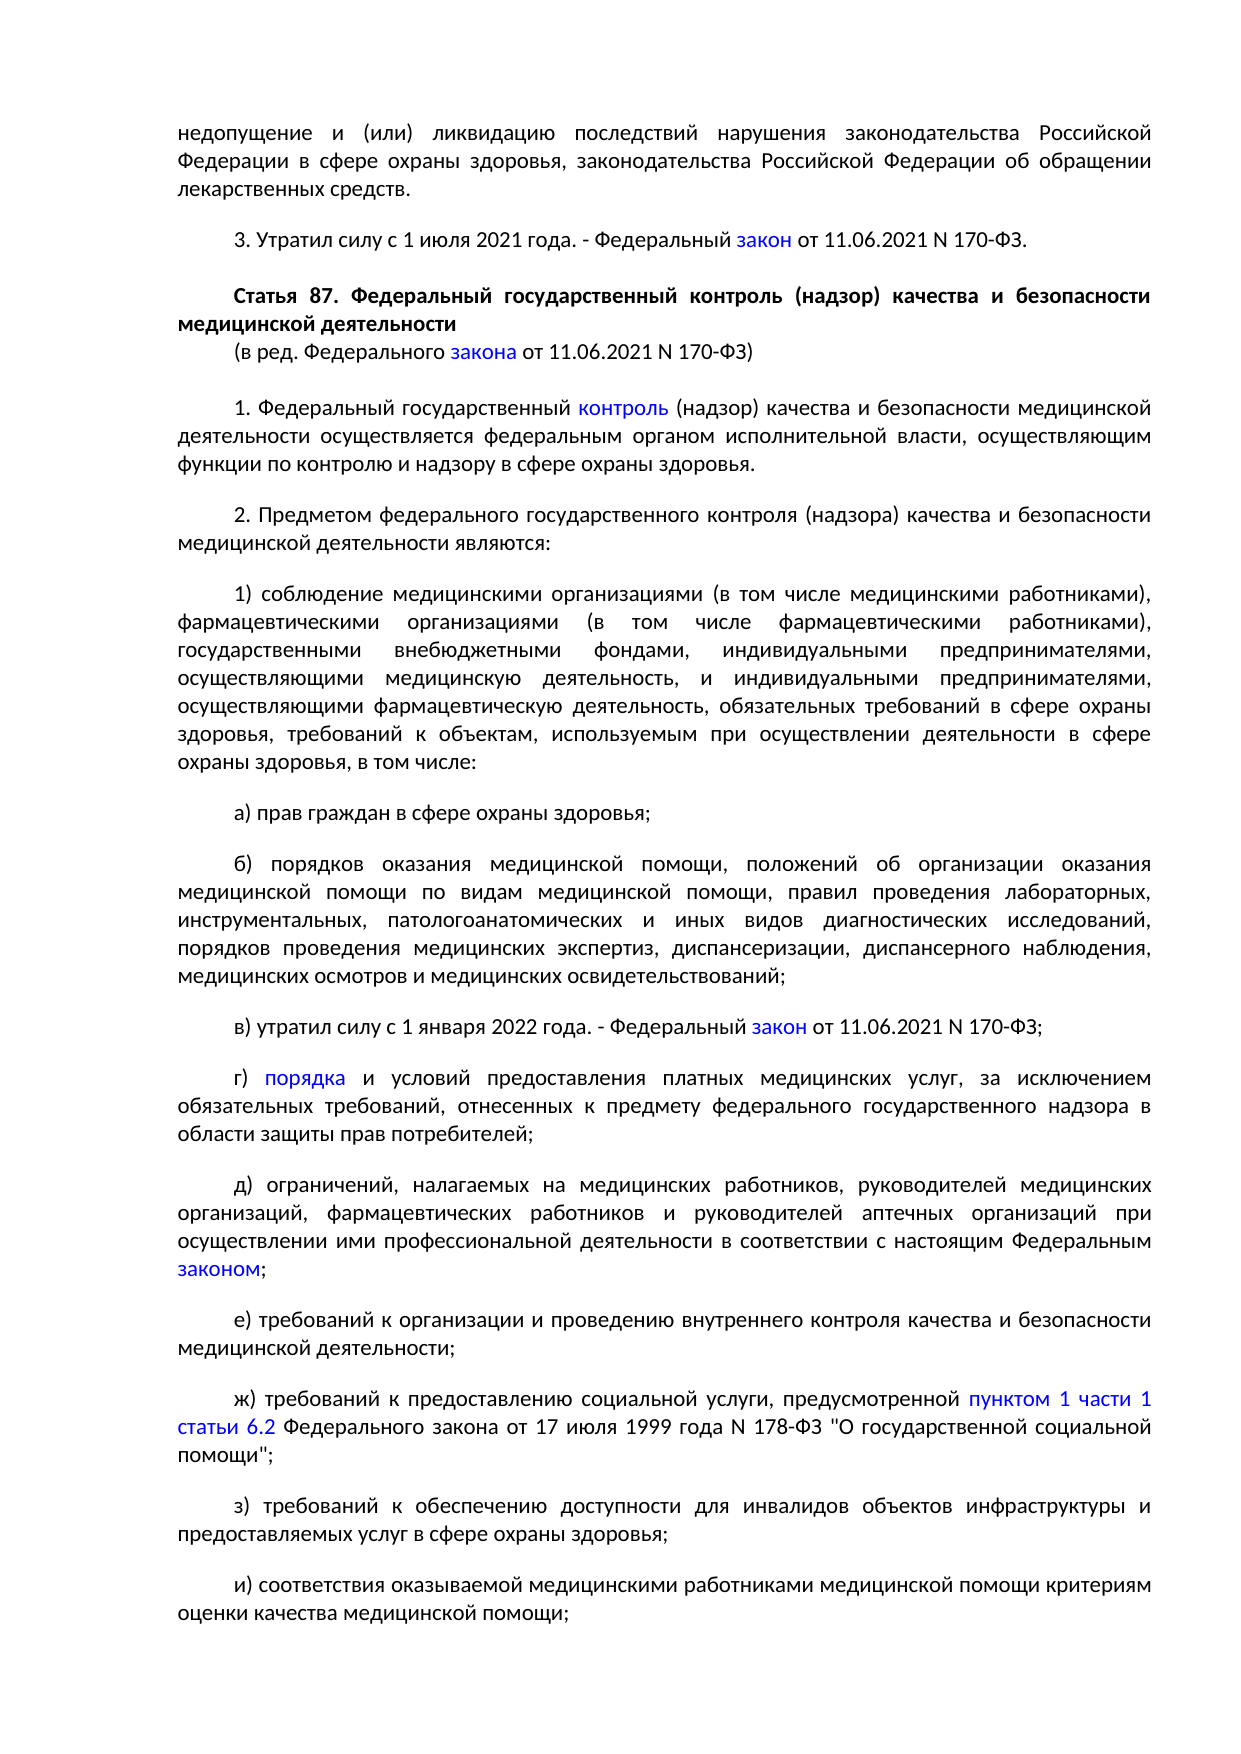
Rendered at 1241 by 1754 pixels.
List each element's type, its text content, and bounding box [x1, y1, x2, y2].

text г) порядка и условий предоставления платных медицинских услуг, за исключением обязательных требований, отнесенных к предмету федерального государственного надзора в области защиты прав потребителей; [177, 1063, 1152, 1147]
text в) утратил силу с 1 января 2022 года. - Федеральный закон от 11.06.2021 N 170-ФЗ; [177, 1012, 1152, 1040]
text д) ограничений, налагаемых на медицинских работников, руководителей медицинских организаций, фармацевтических работников и руководителей аптечных организаций при осуществлении ими профессиональной деятельности в соответствии с настоящим Федеральным законом; [177, 1170, 1152, 1282]
text 1) соблюдение медицинскими организациями (в том числе медицинскими работниками), фармацевтическими организациями (в том числе фармацевтическими работниками), государственными внебюджетными фондами, индивидуальными предпринимателями, осуществляющими медицинскую деятельность, и индивидуальными предпринимателями, осуществляющими фармацевтическую деятельность, обязательных требований в сфере охраны здоровья, требований к объектам, используемым при осуществлении деятельности в сфере охраны здоровья, в том числе: [177, 579, 1152, 775]
text и) соответствия оказываемой медицинскими работниками медицинской помощи критериям оценки качества медицинской помощи; [177, 1570, 1152, 1626]
text б) порядков оказания медицинской помощи, положений об организации оказания медицинской помощи по видам медицинской помощи, правил проведения лабораторных, инструментальных, патологоанатомических и иных видов диагностических исследований, порядков проведения медицинских экспертиз, диспансеризации, диспансерного наблюдения, медицинских осмотров и медицинских освидетельствований; [177, 849, 1152, 989]
text а) прав граждан в сфере охраны здоровья; [177, 798, 1152, 826]
text 3. Утратил силу с 1 июля 2021 года. - Федеральный закон от 11.06.2021 N 170-ФЗ. [177, 225, 1152, 253]
title Статья 87. Федеральный государственный контроль (надзор) качества и безопасности медицинской деятельности [177, 281, 1152, 337]
text 1. Федеральный государственный контроль (надзор) качества и безопасности медицинской деятельности осуществляется федеральным органом исполнительной власти, осуществляющим функции по контролю и надзору в сфере охраны здоровья. [177, 393, 1152, 477]
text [177, 118, 1152, 202]
text 2. Предметом федерального государственного контроля (надзора) качества и безопасности медицинской деятельности являются: [177, 500, 1152, 556]
text е) требований к организации и проведению внутреннего контроля качества и безопасности медицинской деятельности; [177, 1305, 1152, 1361]
text з) требований к обеспечению доступности для инвалидов объектов инфраструктуры и предоставляемых услуг в сфере охраны здоровья; [177, 1491, 1152, 1547]
text ж) требований к предоставлению социальной услуги, предусмотренной пунктом 1 части 1 статьи 6.2 Федерального закона от 17 июля 1999 года N 178-ФЗ "О государственной социальной помощи"; [177, 1384, 1152, 1468]
text (в ред. Федерального закона от 11.06.2021 N 170-ФЗ) [177, 337, 1152, 365]
